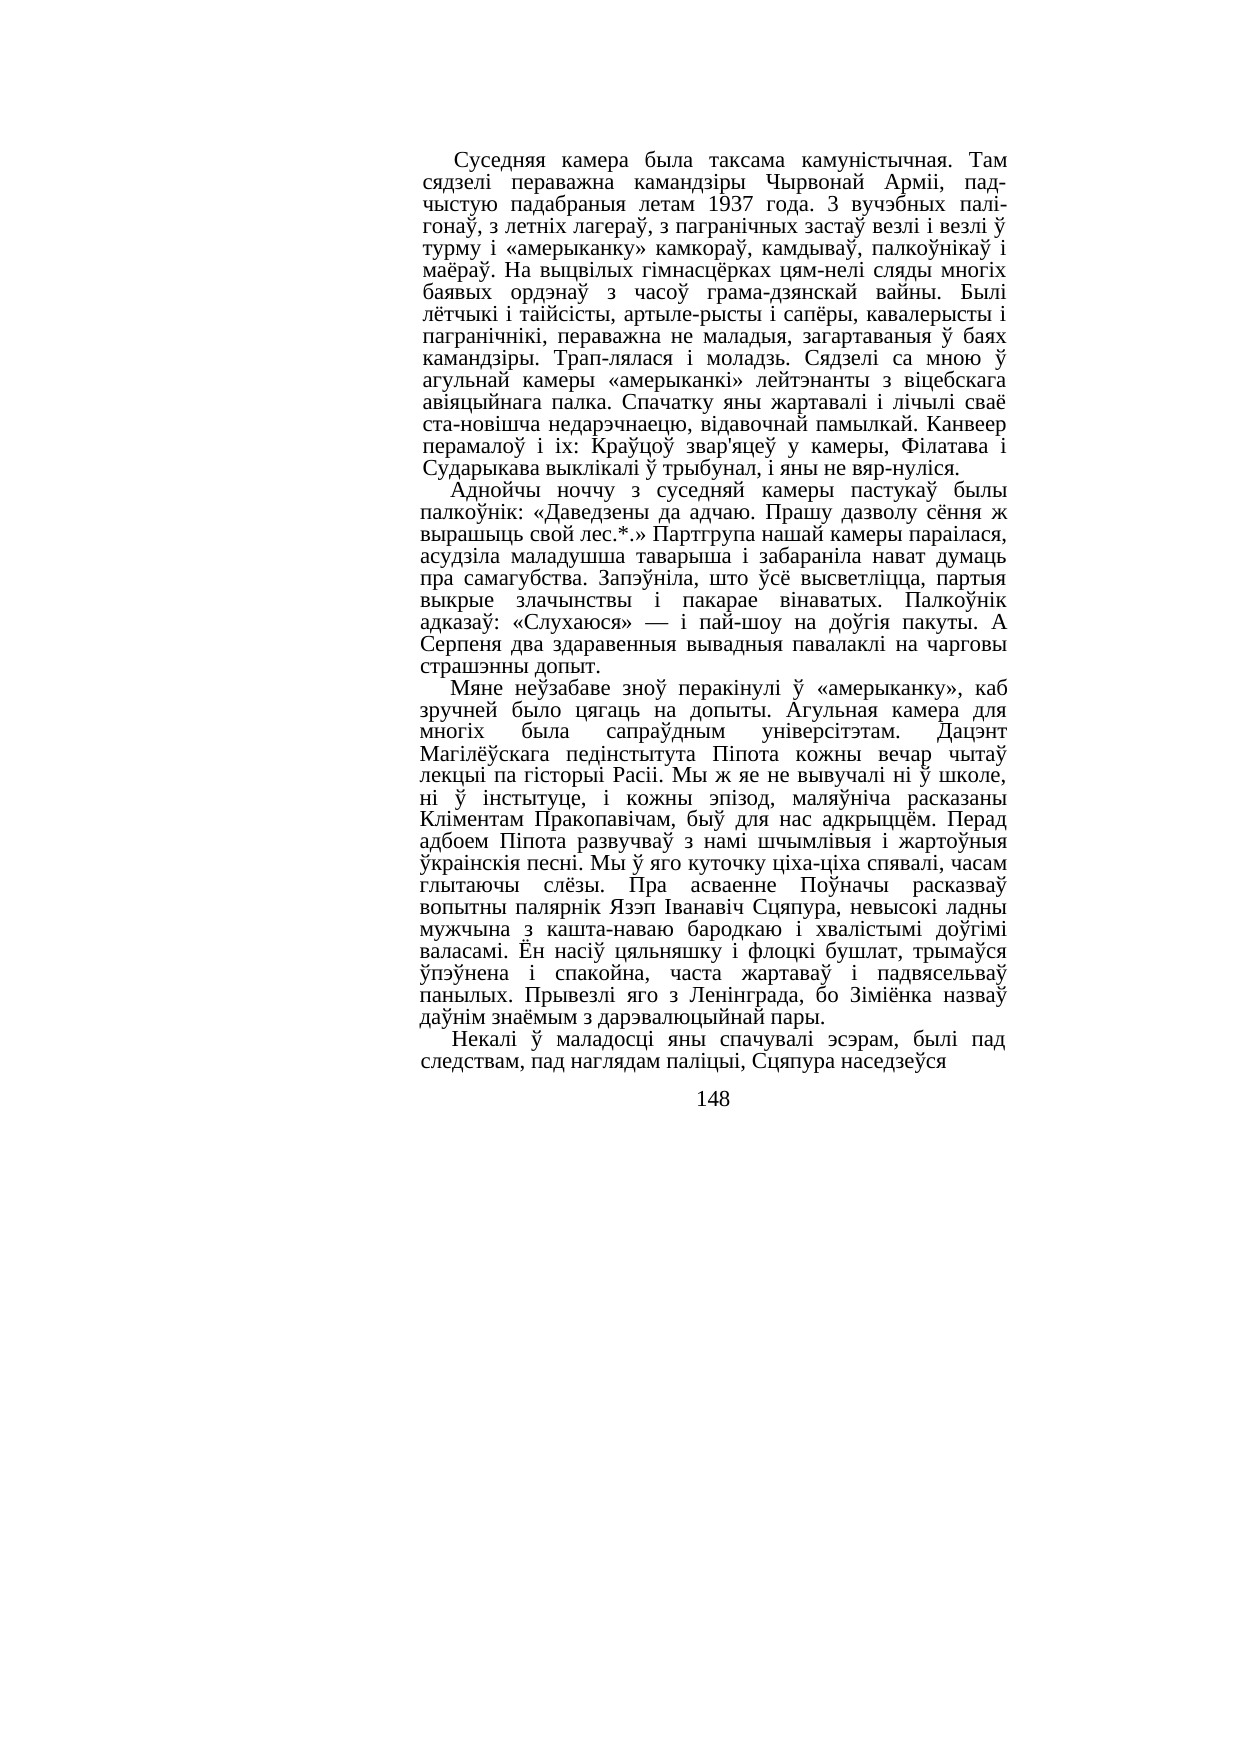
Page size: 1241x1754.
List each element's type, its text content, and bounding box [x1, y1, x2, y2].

text 148 [419, 1085, 1006, 1111]
text Мяне неўзабаве зноў перакінулі ў «амерыканку», каб зручней было цягаць на допыты. Агульная камера для многіх была сапраўдным універсітэтам. Дацэнт Магілёўскага педінстытута Піпота кожны вечар чытаў лекцыі па гісторыі Расіі. Мы ж яе не вывучалі ні ў школе, ні ў інстытуце, і кожны эпізод, маляўніча расказаны Кліментам Пракопавічам, быў для нас адкрыццём. Перад адбоем Піпота развучваў з намі шчымлівыя і жартоўныя ўкраінскія песні. Мы ў яго куточку ціха-ціха спявалі, часам глытаючы слёзы. Пра асваенне Поўначы расказваў вопытны палярнік Язэп Іванавіч Сцяпура, невысокі ладны мужчына з кашта-наваю бародкаю і хвалістымі доўгімі валасамі. Ён насіў цяльняшку і флоцкі бушлат, трымаўся ўпэўнена і спакойна, часта жартаваў і падвясельваў панылых. Прывезлі яго з Ленінграда, бо Зіміёнка назваў даўнім знаёмым з дарэвалюцыйнай пары. [419, 677, 1008, 1029]
text Аднойчы ноччу з суседняй камеры пастукаў былы палкоўнік: «Даведзены да адчаю. Прашу дазволу сёння ж вырашыць свой лес.*.» Партгрупа нашай камеры параілася, асудзіла маладушша таварыша і забараніла нават думаць пра самагубства. Запэўніла, што ўсё высветліцца, партыя выкрые злачынствы і пакарае вінаватых. Палкоўнік адказаў: «Слухаюся» — і пай-шоу на доўгія пакуты. А Серпеня два здаравенныя вывадныя павалаклі на чарговы страшэнны допыт. [420, 480, 1007, 677]
text Некалі ў маладосці яны спачувалі эсэрам, былі пад следствам, пад наглядам паліцыі, Сцяпура наседзеўся [420, 1029, 1007, 1073]
text Суседняя камера была таксама камуністычная. Там сядзелі пераважна камандзіры Чырвонай Арміі, пад-чыстую падабраныя летам 1937 года. 3 вучэбных палі-гонаў, з летніх лагераў, з пагранічных застаў везлі і везлі ў турму і «амерыканку» камкораў, камдываў, палкоўнікаў і маёраў. На выцвілых гімнасцёрках цям-нелі сляды многіх баявых ордэнаў з часоў грама-дзянскай вайны. Былі лётчыкі і таійсісты, артыле-рысты і сапёры, кавалерысты і пагранічнікі, пераважна не маладыя, загартаваныя ў баях камандзіры. Трап-лялася і моладзь. Сядзелі са мною ў агульнай камеры «амерыканкі» лейтэнанты з віцебскага авіяцыйнага палка. Спачатку яны жартавалі і лічылі сваё ста-новішча недарэчнаецю, відавочнай памылкай. Канвеер перамалоў і іх: Краўцоў звар'яцеў у камеры, Філатава і Сударыкава выклікалі ў трыбунал, і яны не вяр-нуліся. [422, 150, 1007, 480]
